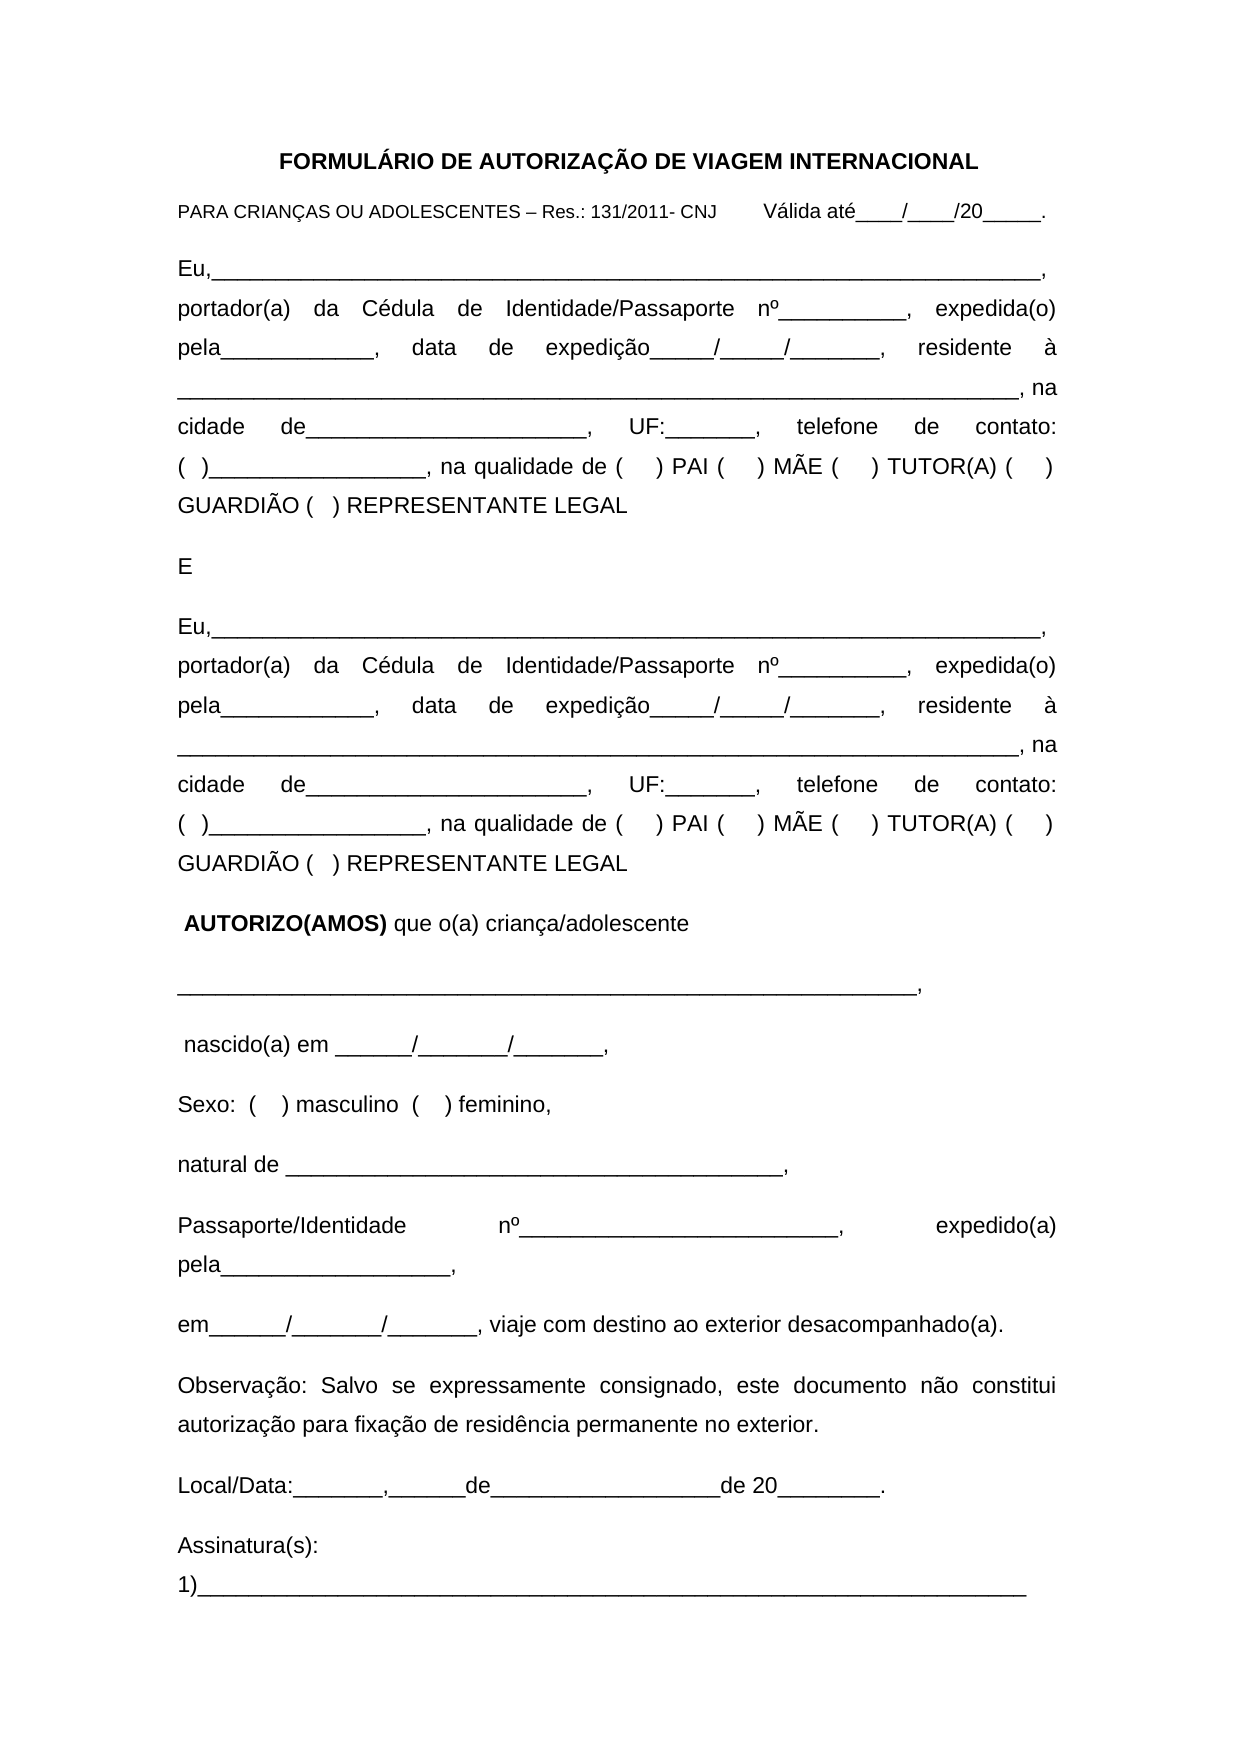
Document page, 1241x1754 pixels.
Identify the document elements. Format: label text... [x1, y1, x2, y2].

text Assinatura(s): 1)_________________________________________________________________ [177, 1532, 1057, 1598]
text Sexo: ( ) masculino ( ) feminino, [177, 1091, 1057, 1117]
text Eu,_________________________________________________________________, portador(a) da Cédula de Identidade/Passaporte nº__________, expedida(o) pela____________, data de expedição_____/_____/_______, residente à __________________________________________________________________, na cidade de______________________, UF:_______, telefone de contato: ( )_________________, na qualidade de ( ) PAI ( ) MÃE ( ) TUTOR(A) ( ) GUARDIÃO ( ) REPRESENTANTE LEGAL [177, 613, 1057, 876]
text nascido(a) em ______/_______/_______, [177, 1031, 1057, 1057]
text Eu,_________________________________________________________________, portador(a) da Cédula de Identidade/Passaporte nº__________, expedida(o) pela____________, data de expedição_____/_____/_______, residente à __________________________________________________________________, na cidade de______________________, UF:_______, telefone de contato: ( )_________________, na qualidade de ( ) PAI ( ) MÃE ( ) TUTOR(A) ( ) GUARDIÃO ( ) REPRESENTANTE LEGAL [177, 255, 1057, 519]
text FORMULÁRIO DE AUTORIZAÇÃO DE VIAGEM INTERNACIONAL [177, 148, 1057, 174]
text Passaporte/Identidade nº_________________________, expedido(a) pela__________________, [177, 1212, 1057, 1277]
text natural de _______________________________________, [177, 1151, 1057, 1178]
text Observação: Salvo se expressamente consignado, este documento não constitui autorização para fixação de residência permanente no exterior. [177, 1372, 1057, 1438]
text AUTORIZO(AMOS) que o(a) criança/adolescente [177, 910, 1057, 936]
text Local/Data:_______,______de__________________de 20________. [177, 1472, 1057, 1498]
text E [177, 553, 1057, 579]
text __________________________________________________________, [177, 970, 1057, 997]
text em______/_______/_______, viaje com destino ao exterior desacompanhado(a). [177, 1311, 1057, 1338]
text PARA CRIANÇAS OU ADOLESCENTES – Res.: 131/2011- CNJ Válida até____/____/20_____. [177, 199, 1057, 223]
